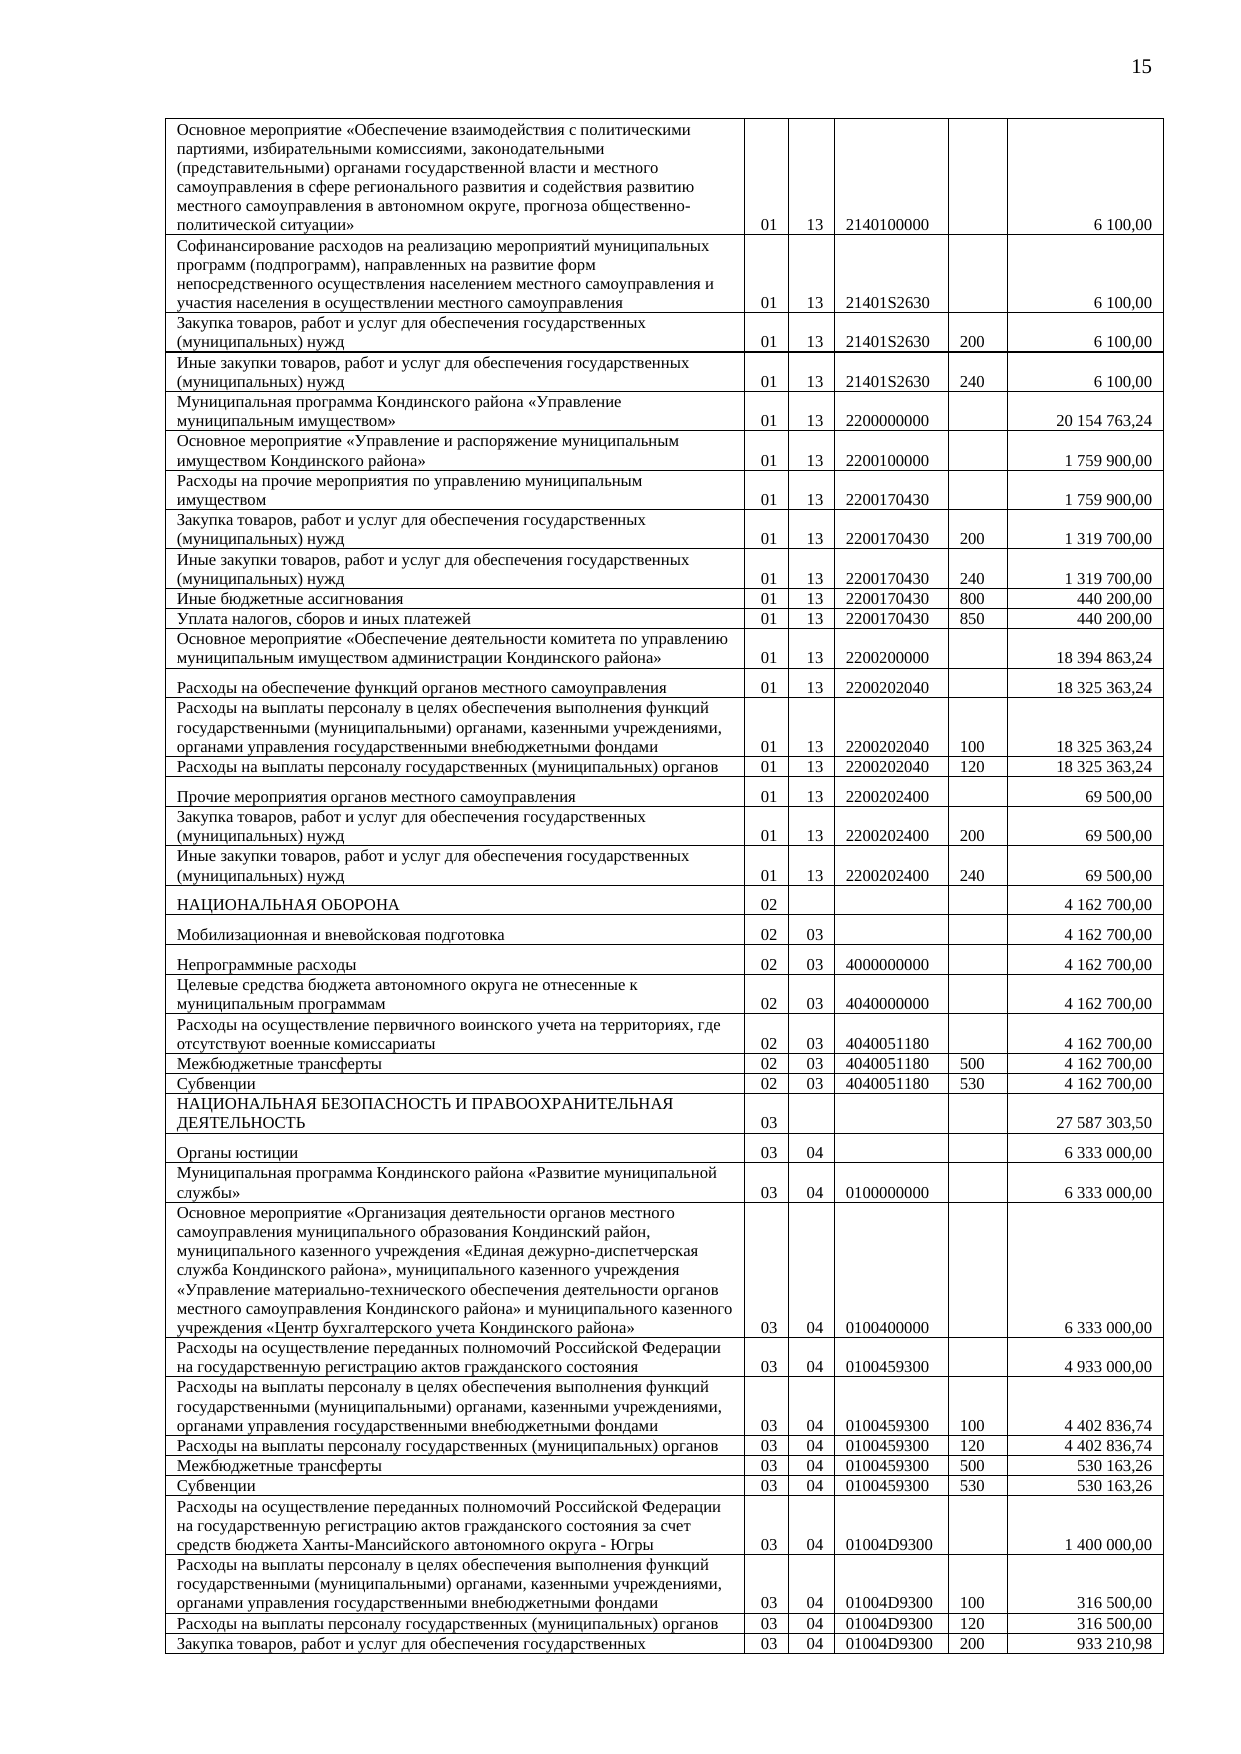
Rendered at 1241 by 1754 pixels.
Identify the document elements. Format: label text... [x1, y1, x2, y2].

table_cell 530 [949, 1074, 1007, 1093]
table_cell 200 [949, 1634, 1007, 1653]
table_cell 13 [789, 431, 834, 469]
table_cell [949, 392, 1007, 430]
table_cell 2200170430 [835, 549, 948, 588]
table_cell 530 [949, 1476, 1007, 1495]
table_cell 440 200,00 [1008, 589, 1163, 608]
table_cell Межбюджетные трансферты [166, 1456, 744, 1475]
table_cell Органы юстиции [166, 1134, 744, 1162]
table_cell 1 319 700,00 [1008, 549, 1163, 588]
table_cell 02 [745, 886, 788, 914]
table_cell 03 [789, 1014, 834, 1053]
table_cell 03 [745, 1476, 788, 1495]
table_cell 440 200,00 [1008, 609, 1163, 628]
table_cell 13 [789, 629, 834, 667]
table_cell 0100459300 [835, 1377, 948, 1435]
table_cell [949, 1094, 1007, 1132]
table_cell 20 154 763,24 [1008, 392, 1163, 430]
table_cell [949, 1203, 1007, 1337]
table_cell 0100459300 [835, 1436, 948, 1455]
table_cell [949, 669, 1007, 697]
table_cell 4 162 700,00 [1008, 1014, 1163, 1053]
table_cell 933 210,98 [1008, 1634, 1163, 1653]
table_cell 6 100,00 [1008, 235, 1163, 312]
table_cell 850 [949, 609, 1007, 628]
table_cell 316 500,00 [1008, 1614, 1163, 1633]
table_cell 01004D9300 [835, 1555, 948, 1612]
table_cell Расходы на осуществление переданных полномочий Российской Федерации на государственную регистрацию актов гражданского состояния за счет средств бюджета Ханты-Мансийского автономного округа - Югры [166, 1496, 744, 1554]
table_cell 03 [745, 1163, 788, 1202]
table_cell Закупка товаров, работ и услуг для обеспечения государственных (муниципальных) нужд [166, 807, 744, 845]
table_cell 03 [745, 1496, 788, 1554]
table_cell НАЦИОНАЛЬНАЯ ОБОРОНА [166, 886, 744, 914]
table_cell 03 [789, 1054, 834, 1073]
table_cell 03 [745, 1634, 788, 1653]
table_cell 0100400000 [835, 1203, 948, 1337]
table_cell 2200000000 [835, 392, 948, 430]
table_cell [949, 1014, 1007, 1053]
table_cell Муниципальная программа Кондинского района «Управление муниципальным имуществом» [166, 392, 744, 430]
table_cell 6 100,00 [1008, 353, 1163, 391]
table_cell 316 500,00 [1008, 1555, 1163, 1612]
table_cell Уплата налогов, сборов и иных платежей [166, 609, 744, 628]
table_cell 4 162 700,00 [1008, 945, 1163, 974]
table_cell 13 [789, 510, 834, 548]
table_cell 13 [789, 471, 834, 509]
table_cell 500 [949, 1456, 1007, 1475]
table_cell 120 [949, 1436, 1007, 1455]
table_cell 1 319 700,00 [1008, 510, 1163, 548]
table_cell 2200202400 [835, 807, 948, 845]
table_cell 100 [949, 698, 1007, 756]
table_cell 4040000000 [835, 975, 948, 1013]
table_cell 03 [789, 1074, 834, 1093]
table_cell 800 [949, 589, 1007, 608]
table_cell 01 [745, 392, 788, 430]
table_cell [949, 945, 1007, 974]
table_cell [949, 235, 1007, 312]
table_cell 02 [745, 1074, 788, 1093]
table_cell [949, 886, 1007, 914]
table_cell 1 400 000,00 [1008, 1496, 1163, 1554]
table_cell 03 [789, 975, 834, 1013]
table_cell 03 [745, 1377, 788, 1435]
table_cell Муниципальная программа Кондинского района «Развитие муниципальной службы» [166, 1163, 744, 1202]
table_cell Основное мероприятие «Обеспечение деятельности комитета по управлению муниципальным имуществом администрации Кондинского района» [166, 629, 744, 667]
table_cell 100 [949, 1377, 1007, 1435]
table_cell Субвенции [166, 1476, 744, 1495]
table_cell 03 [745, 1203, 788, 1337]
table_cell 02 [745, 975, 788, 1013]
table_cell 1 759 900,00 [1008, 431, 1163, 469]
table_cell 2200100000 [835, 431, 948, 469]
table_cell 530 163,26 [1008, 1476, 1163, 1495]
table_cell 13 [789, 392, 834, 430]
table_cell 18 325 363,24 [1008, 698, 1163, 756]
table_cell 04 [789, 1456, 834, 1475]
table_cell Основное мероприятие «Управление и распоряжение муниципальным имуществом Кондинского района» [166, 431, 744, 469]
table_cell Мобилизационная и вневойсковая подготовка [166, 915, 744, 944]
table_cell 13 [789, 777, 834, 806]
table_cell 01 [745, 510, 788, 548]
table_cell 13 [789, 549, 834, 588]
table_cell 13 [789, 353, 834, 391]
table_cell 4040051180 [835, 1074, 948, 1093]
table_cell Расходы на выплаты персоналу в целях обеспечения выполнения функций государственными (муниципальными) органами, казенными учреждениями, органами управления государственными внебюджетными фондами [166, 1377, 744, 1435]
table_cell 18 394 863,24 [1008, 629, 1163, 667]
table_cell [789, 886, 834, 914]
table_cell 01004D9300 [835, 1634, 948, 1653]
table_cell [949, 1496, 1007, 1554]
table_cell Софинансирование расходов на реализацию мероприятий муниципальных программ (подпрограмм), направленных на развитие форм непосредственного осуществления населением местного самоуправления и участия населения в осуществлении местного самоуправления [166, 235, 744, 312]
table_cell 2200200000 [835, 629, 948, 667]
table_cell 2200202040 [835, 757, 948, 776]
table_cell 13 [789, 757, 834, 776]
table_cell 01 [745, 589, 788, 608]
table_cell 04 [789, 1436, 834, 1455]
table_cell 6 333 000,00 [1008, 1203, 1163, 1337]
table_cell 2200202400 [835, 777, 948, 806]
table_cell 04 [789, 1496, 834, 1554]
table_cell Иные закупки товаров, работ и услуг для обеспечения государственных (муниципальных) нужд [166, 353, 744, 391]
table_cell Расходы на выплаты персоналу государственных (муниципальных) органов [166, 1436, 744, 1455]
table_cell 04 [789, 1555, 834, 1612]
table_cell [949, 629, 1007, 667]
table_cell Расходы на прочие мероприятия по управлению муниципальным имуществом [166, 471, 744, 509]
table_cell НАЦИОНАЛЬНАЯ БЕЗОПАСНОСТЬ И ПРАВООХРАНИТЕЛЬНАЯ ДЕЯТЕЛЬНОСТЬ [166, 1094, 744, 1132]
table_cell 4 162 700,00 [1008, 1054, 1163, 1073]
table_cell 01 [745, 807, 788, 845]
table_cell 02 [745, 945, 788, 974]
table_cell 01 [745, 757, 788, 776]
table_cell [949, 975, 1007, 1013]
table_cell 01 [745, 471, 788, 509]
table_cell 03 [789, 915, 834, 944]
table_cell [835, 886, 948, 914]
table_cell [949, 431, 1007, 469]
table_cell Расходы на осуществление переданных полномочий Российской Федерации на государственную регистрацию актов гражданского состояния [166, 1338, 744, 1376]
table_cell [789, 1094, 834, 1132]
table_cell [835, 1094, 948, 1132]
table_cell 04 [789, 1163, 834, 1202]
table_cell 200 [949, 313, 1007, 351]
table_cell 04 [789, 1203, 834, 1337]
table_cell 6 100,00 [1008, 119, 1163, 234]
table_cell 0100459300 [835, 1476, 948, 1495]
table_cell Субвенции [166, 1074, 744, 1093]
table_cell 69 500,00 [1008, 807, 1163, 845]
table_cell 03 [745, 1094, 788, 1132]
table_cell 1 759 900,00 [1008, 471, 1163, 509]
table_cell 03 [745, 1338, 788, 1376]
table_cell 100 [949, 1555, 1007, 1612]
table_cell 04 [789, 1377, 834, 1435]
table_cell 6 333 000,00 [1008, 1134, 1163, 1162]
table_cell 13 [789, 669, 834, 697]
table_cell 13 [789, 846, 834, 884]
table_cell [949, 915, 1007, 944]
table_cell 0100459300 [835, 1456, 948, 1475]
table_cell 01 [745, 846, 788, 884]
table_cell 01 [745, 313, 788, 351]
table_cell 04 [789, 1134, 834, 1162]
table_cell 04 [789, 1338, 834, 1376]
table_cell [949, 471, 1007, 509]
table_cell 120 [949, 1614, 1007, 1633]
table_cell 04 [789, 1614, 834, 1633]
table_cell Иные закупки товаров, работ и услуг для обеспечения государственных (муниципальных) нужд [166, 846, 744, 884]
table_cell Расходы на обеспечение функций органов местного самоуправления [166, 669, 744, 697]
table_cell Расходы на выплаты персоналу в целях обеспечения выполнения функций государственными (муниципальными) органами, казенными учреждениями, органами управления государственными внебюджетными фондами [166, 1555, 744, 1612]
table_cell [949, 1338, 1007, 1376]
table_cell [166, 1634, 744, 1653]
table_cell 13 [789, 589, 834, 608]
table_cell 01004D9300 [835, 1496, 948, 1554]
table_cell 200 [949, 510, 1007, 548]
table_cell 0100000000 [835, 1163, 948, 1202]
table_cell Межбюджетные трансферты [166, 1054, 744, 1073]
table_cell 01004D9300 [835, 1614, 948, 1633]
table_cell 2200170430 [835, 589, 948, 608]
table_cell 21401S2630 [835, 235, 948, 312]
table_cell 27 587 303,50 [1008, 1094, 1163, 1132]
table_cell 01 [745, 629, 788, 667]
table_cell Непрограммные расходы [166, 945, 744, 974]
table_cell Целевые средства бюджета автономного округа не отнесенные к муниципальным программам [166, 975, 744, 1013]
table_cell 18 325 363,24 [1008, 669, 1163, 697]
table_cell 2200202040 [835, 669, 948, 697]
table_cell Расходы на выплаты персоналу в целях обеспечения выполнения функций государственными (муниципальными) органами, казенными учреждениями, органами управления государственными внебюджетными фондами [166, 698, 744, 756]
table_cell 13 [789, 119, 834, 234]
table_cell 240 [949, 846, 1007, 884]
table_cell 530 163,26 [1008, 1456, 1163, 1475]
table_cell 69 500,00 [1008, 777, 1163, 806]
table_cell [835, 915, 948, 944]
table_cell 500 [949, 1054, 1007, 1073]
table_cell 13 [789, 609, 834, 628]
table_cell 4040051180 [835, 1054, 948, 1073]
table_cell 4040051180 [835, 1014, 948, 1053]
table_cell 13 [789, 313, 834, 351]
table_cell 4 402 836,74 [1008, 1377, 1163, 1435]
table_cell 69 500,00 [1008, 846, 1163, 884]
table_cell 240 [949, 549, 1007, 588]
table_cell 02 [745, 1054, 788, 1073]
table_cell 120 [949, 757, 1007, 776]
table_cell 2200202040 [835, 698, 948, 756]
table_cell [949, 777, 1007, 806]
table_cell 02 [745, 1014, 788, 1053]
table_cell 0100459300 [835, 1338, 948, 1376]
table_cell 13 [789, 807, 834, 845]
table_cell 200 [949, 807, 1007, 845]
table_cell 03 [745, 1555, 788, 1612]
table_cell 4 162 700,00 [1008, 915, 1163, 944]
table_cell [835, 1134, 948, 1162]
table_cell 4 162 700,00 [1008, 975, 1163, 1013]
table_cell 240 [949, 353, 1007, 391]
table_cell 18 325 363,24 [1008, 757, 1163, 776]
table_cell 6 333 000,00 [1008, 1163, 1163, 1202]
table_cell [949, 1134, 1007, 1162]
table_cell Прочие мероприятия органов местного самоуправления [166, 777, 744, 806]
table_cell [949, 119, 1007, 234]
table_cell [949, 1163, 1007, 1202]
table_cell 01 [745, 698, 788, 756]
table_cell Основное мероприятие «Организация деятельности органов местного самоуправления муниципального образования Кондинский район, муниципального казенного учреждения «Единая дежурно-диспетчерская служба Кондинского района», муниципального казенного учреждения «Управление материально-технического обеспечения деятельности органов местного самоуправления Кондинского района» и муниципального казенного учреждения «Центр бухгалтерского учета Кондинского района» [166, 1203, 744, 1337]
table_cell 2200170430 [835, 510, 948, 548]
table_cell 03 [745, 1614, 788, 1633]
table_cell 2140100000 [835, 119, 948, 234]
table_cell 2200170430 [835, 609, 948, 628]
table_cell Расходы на выплаты персоналу государственных (муниципальных) органов [166, 757, 744, 776]
table_cell Иные закупки товаров, работ и услуг для обеспечения государственных (муниципальных) нужд [166, 549, 744, 588]
table_cell 04 [789, 1476, 834, 1495]
table_cell 21401S2630 [835, 313, 948, 351]
table_cell 13 [789, 698, 834, 756]
table_cell 4 402 836,74 [1008, 1436, 1163, 1455]
table_cell Иные бюджетные ассигнования [166, 589, 744, 608]
table_cell Основное мероприятие «Обеспечение взаимодействия с политическими партиями, избирательными комиссиями, законодательными (представительными) органами государственной власти и местного самоуправления в сфере регионального развития и содействия развитию местного самоуправления в автономном округе, прогноза общественно-политической ситуации» [166, 119, 744, 234]
table_cell 13 [789, 235, 834, 312]
table_cell 02 [745, 915, 788, 944]
table_cell 21401S2630 [835, 353, 948, 391]
table_cell Закупка товаров, работ и услуг для обеспечения государственных (муниципальных) нужд [166, 510, 744, 548]
table_cell 01 [745, 119, 788, 234]
table_cell Закупка товаров, работ и услуг для обеспечения государственных (муниципальных) нужд [166, 313, 744, 351]
table_cell 01 [745, 669, 788, 697]
table_cell 4 162 700,00 [1008, 886, 1163, 914]
table_cell 03 [745, 1436, 788, 1455]
table_cell Расходы на выплаты персоналу государственных (муниципальных) органов [166, 1614, 744, 1633]
table_cell 2200170430 [835, 471, 948, 509]
table_cell 4 162 700,00 [1008, 1074, 1163, 1093]
table_cell Расходы на осуществление первичного воинского учета на территориях, где отсутствуют военные комиссариаты [166, 1014, 744, 1053]
table_cell 01 [745, 777, 788, 806]
table_cell 01 [745, 235, 788, 312]
table_cell 03 [745, 1134, 788, 1162]
table_cell 04 [789, 1634, 834, 1653]
table_cell 03 [789, 945, 834, 974]
table_cell 4000000000 [835, 945, 948, 974]
table_cell 01 [745, 353, 788, 391]
table_cell 2200202400 [835, 846, 948, 884]
table_cell 01 [745, 609, 788, 628]
table_cell 6 100,00 [1008, 313, 1163, 351]
table_cell 03 [745, 1456, 788, 1475]
table_cell 4 933 000,00 [1008, 1338, 1163, 1376]
table_cell 01 [745, 549, 788, 588]
table_cell 01 [745, 431, 788, 469]
